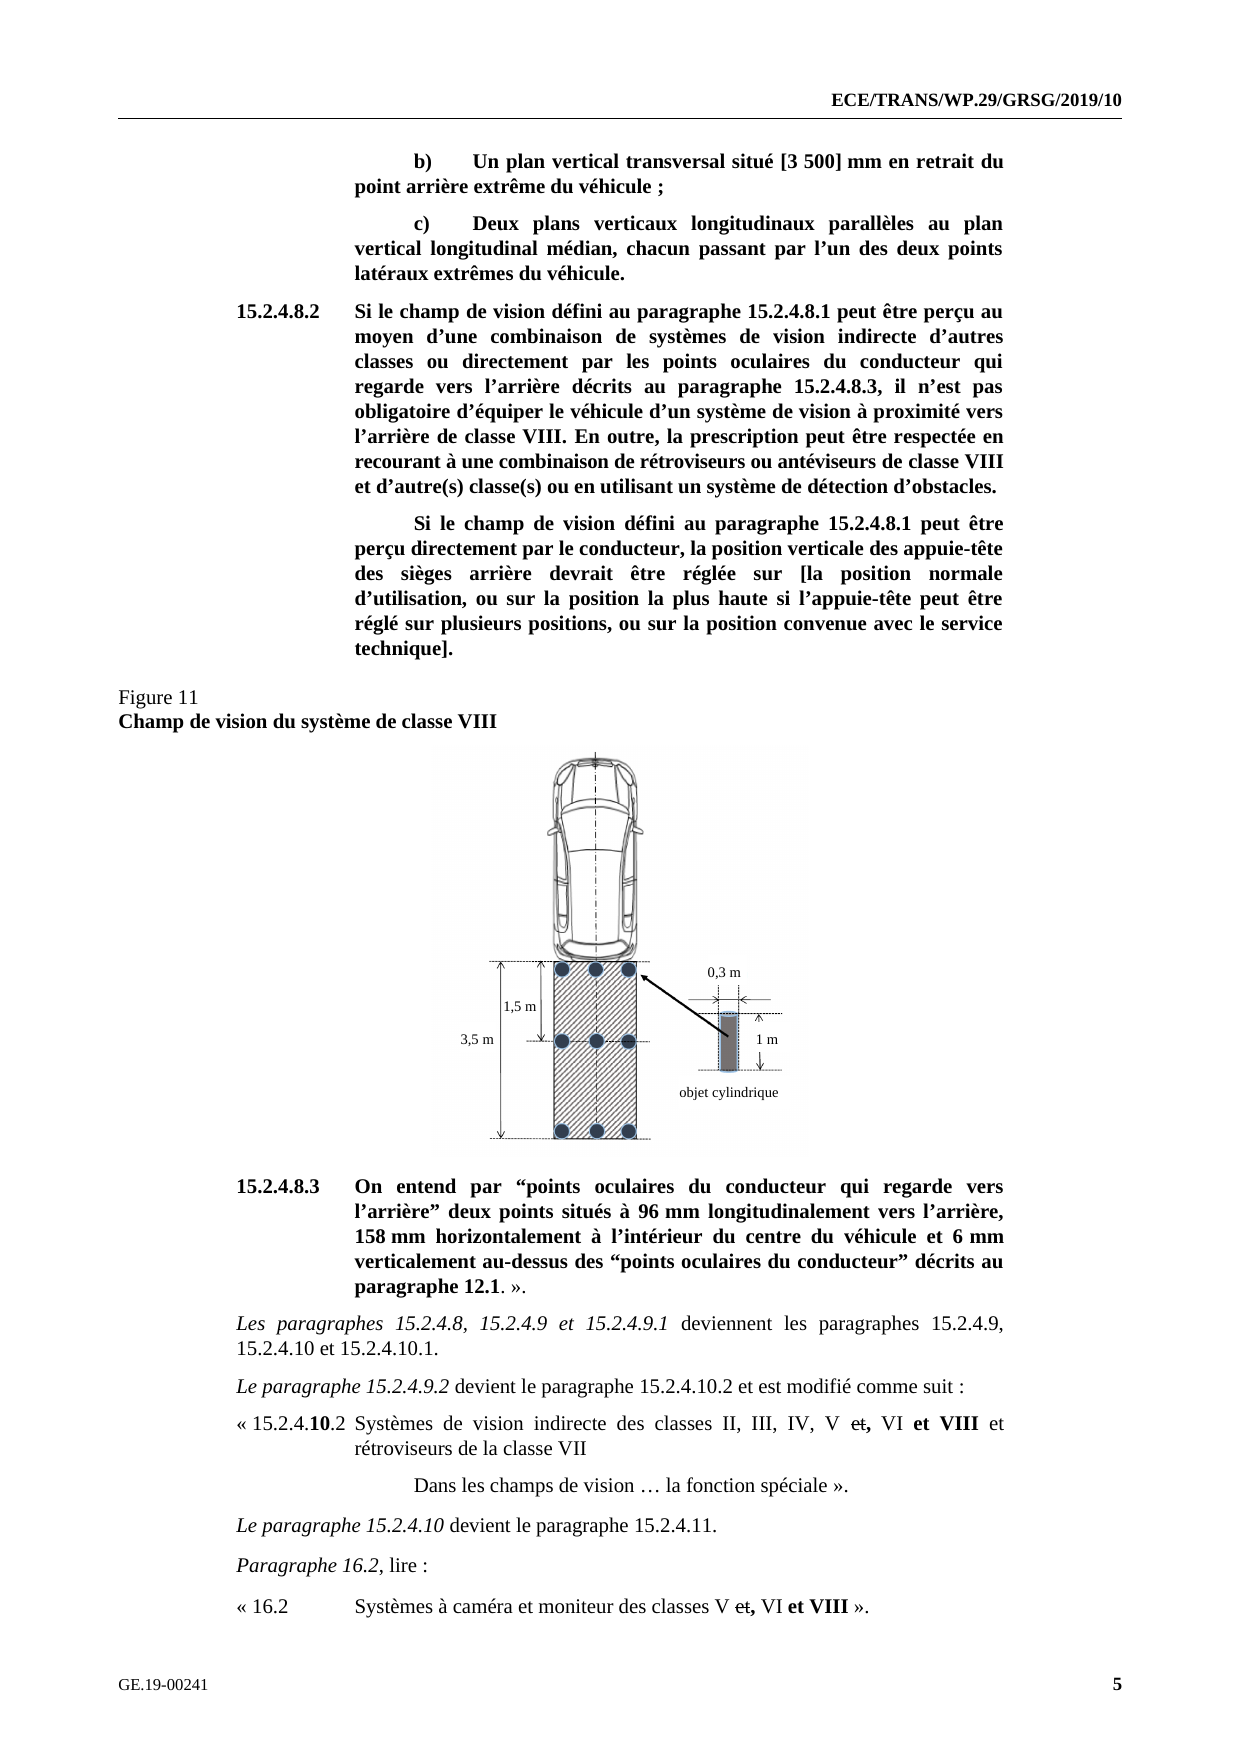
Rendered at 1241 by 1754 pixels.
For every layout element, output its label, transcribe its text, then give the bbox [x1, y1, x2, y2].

text Paragraphe 16.2, lire : [236, 1553, 1004, 1577]
text « 15.2.4.10.2 Systèmes de vision indirecte des classes II, III, IV, V et, VI et VIII et rétroviseurs de la classe VII [236, 1410, 1004, 1460]
text c) Deux plans verticaux longitudinaux parallèles au plan vertical longitudinal médian, chacun passant par l’un des deux points latéraux extrêmes du véhicule. [354, 210, 1004, 285]
text 15.2.4.8.3 On entend par “points oculaires du conducteur qui regarde vers l’arrière” deux points situés à 96 mm longitudinalement vers l’arrière, 158 mm horizontalement à l’intérieur du centre du véhicule et 6 mm verticalement au-dessus des “points oculaires du conducteur” décrits au paragraphe 12.1. ». [236, 1173, 1004, 1298]
text « 16.2 Systèmes à caméra et moniteur des classes V et, VI et VIII ». [236, 1593, 1004, 1618]
text Si le champ de vision défini au paragraphe 15.2.4.8.1 peut être perçu directement par le conducteur, la position verticale des appuie-tête des sièges arrière devrait être réglée sur [la position normale d’utilisation, ou sur la position la plus haute si l’appuie-tête peut être réglé sur plusieurs positions, ou sur la position convenue avec le service technique]. [354, 510, 1004, 660]
text Le paragraphe 15.2.4.10 devient le paragraphe 15.2.4.11. [236, 1513, 1004, 1537]
text Le paragraphe 15.2.4.9.2 devient le paragraphe 15.2.4.10.2 et est modifié comme suit : [236, 1373, 1004, 1398]
text b) Un plan vertical transversal situé [3 500] mm en retrait du point arrière extrême du véhicule ; [354, 148, 1004, 198]
text Les paragraphes 15.2.4.8, 15.2.4.9 et 15.2.4.9.1 deviennent les paragraphes 15.2.4.9, 15.2.4.10 et 15.2.4.10.1. [236, 1310, 1004, 1360]
subtitle Figure 11 Champ de vision du système de classe VIII [118, 685, 1122, 733]
text 15.2.4.8.2 Si le champ de vision défini au paragraphe 15.2.4.8.1 peut être perçu au moyen d’une combinaison de systèmes de vision indirecte d’autres classes ou directement par les points oculaires du conducteur qui regarde vers l’arrière décrits au paragraphe 15.2.4.8.3, il n’est pas obligatoire d’équiper le véhicule d’un système de vision à proximité vers l’arrière de classe VIII. En outre, la prescription peut être respectée en recourant à une combinaison de rétroviseurs ou antéviseurs de classe VIII et d’autre(s) classe(s) ou en utilisant un système de détection d’obstacles. [236, 298, 1004, 498]
text Dans les champs de vision … la fonction spéciale ». [354, 1473, 1004, 1497]
